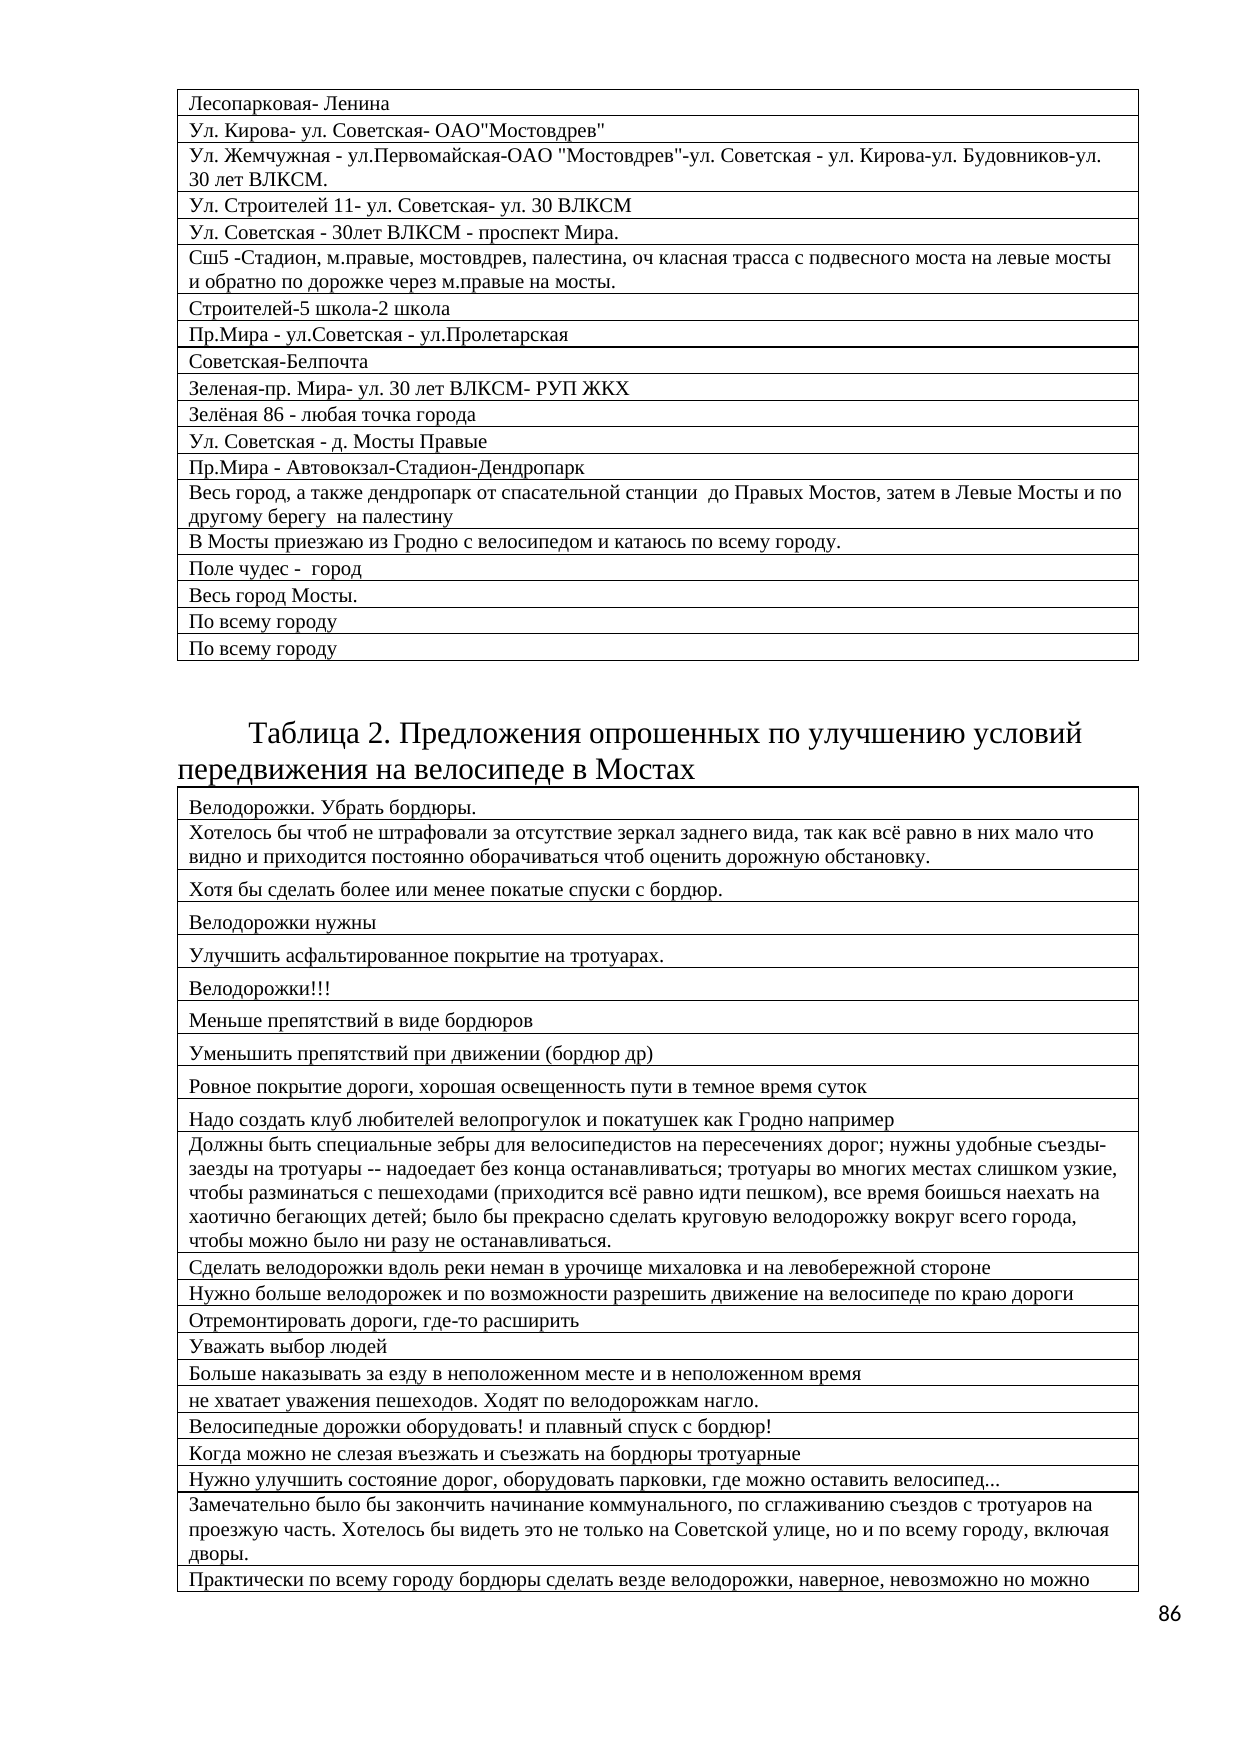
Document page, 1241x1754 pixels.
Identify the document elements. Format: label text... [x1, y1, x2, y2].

table_cell Замечательно было бы закончить начинание коммунального, по сглаживанию съездов с тротуаров на проезжую часть. Хотелось бы видеть это не только на Советской улице, но и по всему городу, включая дворы. [178, 1493, 1138, 1564]
table_cell Ул. Жемчужная - ул.Первомайская-ОАО "Мостовдрев"-ул. Советская - ул. Кирова-ул. Будовников-ул. 30 лет ВЛКСМ. [178, 143, 1138, 191]
table_cell В Мосты приезжаю из Гродно с велосипедом и катаюсь по всему городу. [178, 529, 1138, 553]
table_cell Сделать велодорожки вдоль реки неман в урочище михаловка и на левобережной стороне [178, 1253, 1138, 1279]
table_cell Отремонтировать дороги, где-то расширить [178, 1306, 1138, 1332]
table_header Велодорожки. Убрать бордюры. [178, 788, 1138, 819]
table_cell не хватает уважения пешеходов. Ходят по велодорожкам нагло. [178, 1386, 1138, 1412]
table_cell Меньше препятствий в виде бордюров [178, 1001, 1138, 1032]
table_cell Уменьшить препятствий при движении (бордюр др) [178, 1034, 1138, 1065]
table_cell Должны быть специальные зебры для велосипедистов на пересечениях дорог; нужны удобные съезды-заезды на тротуары -- надоедает без конца останавливаться; тротуары во многих местах слишком узкие, чтобы разминаться с пешеходами (приходится всё равно идти пешком), все время боишься наехать на хаотично бегающих детей; было бы прекрасно сделать круговую велодорожку вокруг всего города, чтобы можно было ни разу не останавливаться. [178, 1132, 1138, 1252]
table_cell Больше наказывать за езду в неположенном месте и в неположенном время [178, 1360, 1138, 1385]
table_cell Зеленая-пр. Мира- ул. 30 лет ВЛКСМ- РУП ЖКХ [178, 374, 1138, 399]
table_cell Ул. Строителей 11- ул. Советская- ул. 30 ВЛКСМ [178, 192, 1138, 217]
table_cell По всему городу [178, 608, 1138, 633]
table_cell Хотя бы сделать более или менее покатые спуски с бордюр. [178, 870, 1138, 901]
table_cell Лесопарковая- Ленина [178, 90, 1138, 115]
table_cell Ровное покрытие дороги, хорошая освещенность пути в темное время суток [178, 1066, 1138, 1098]
table_cell Пр.Мира - Автовокзал-Стадион-Дендропарк [178, 454, 1138, 479]
table_cell Когда можно не слезая въезжать и съезжать на бордюры тротуарные [178, 1439, 1138, 1465]
text Таблица 2. Предложения опрошенных по улучшению условий передвижения на велосипеде в Мостах [177, 714, 1181, 786]
table_cell Надо создать клуб любителей велопрогулок и покатушек как Гродно например [178, 1099, 1138, 1131]
table_cell Нужно больше велодорожек и по возможности разрешить движение на велосипеде по краю дороги [178, 1280, 1138, 1305]
table_cell По всему городу [178, 634, 1138, 660]
table_cell Строителей-5 школа-2 школа [178, 294, 1138, 320]
table_cell Велодорожки нужны [178, 902, 1138, 934]
table_cell Ул. Советская - д. Мосты Правые [178, 427, 1138, 453]
table_cell Весь город Мосты. [178, 581, 1138, 607]
table_cell Велосипедные дорожки оборудовать! и плавный спуск с бордюр! [178, 1413, 1138, 1438]
table_cell Хотелось бы чтоб не штрафовали за отсутствие зеркал заднего вида, так как всё равно в них мало что видно и приходится постоянно оборачиваться чтоб оценить дорожную обстановку. [178, 820, 1138, 868]
table_cell Велодорожки!!! [178, 968, 1138, 1000]
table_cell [178, 1566, 1138, 1591]
table_cell Пр.Мира - ул.Советская - ул.Пролетарская [178, 321, 1138, 346]
table_cell Нужно улучшить состояние дорог, оборудовать парковки, где можно оставить велосипед... [178, 1466, 1138, 1491]
table_cell Поле чудес - город [178, 555, 1138, 580]
table_cell Весь город, а также дендропарк от спасательной станции до Правых Мостов, затем в Левые Мосты и по другому берегу на палестину [178, 480, 1138, 528]
table_cell Зелёная 86 - любая точка города [178, 401, 1138, 426]
table_cell Сш5 -Стадион, м.правые, мостовдрев, палестина, оч класная трасса с подвесного моста на левые мосты и обратно по дорожке через м.правые на мосты. [178, 245, 1138, 293]
table_cell Уважать выбор людей [178, 1333, 1138, 1358]
table_cell Ул. Советская - 30лет ВЛКСМ - проспект Мира. [178, 219, 1138, 244]
table_cell Ул. Кирова- ул. Советская- ОАО"Мостовдрев" [178, 116, 1138, 142]
table_cell Советская-Белпочта [178, 348, 1138, 373]
table_cell Улучшить асфальтированное покрытие на тротуарах. [178, 935, 1138, 967]
